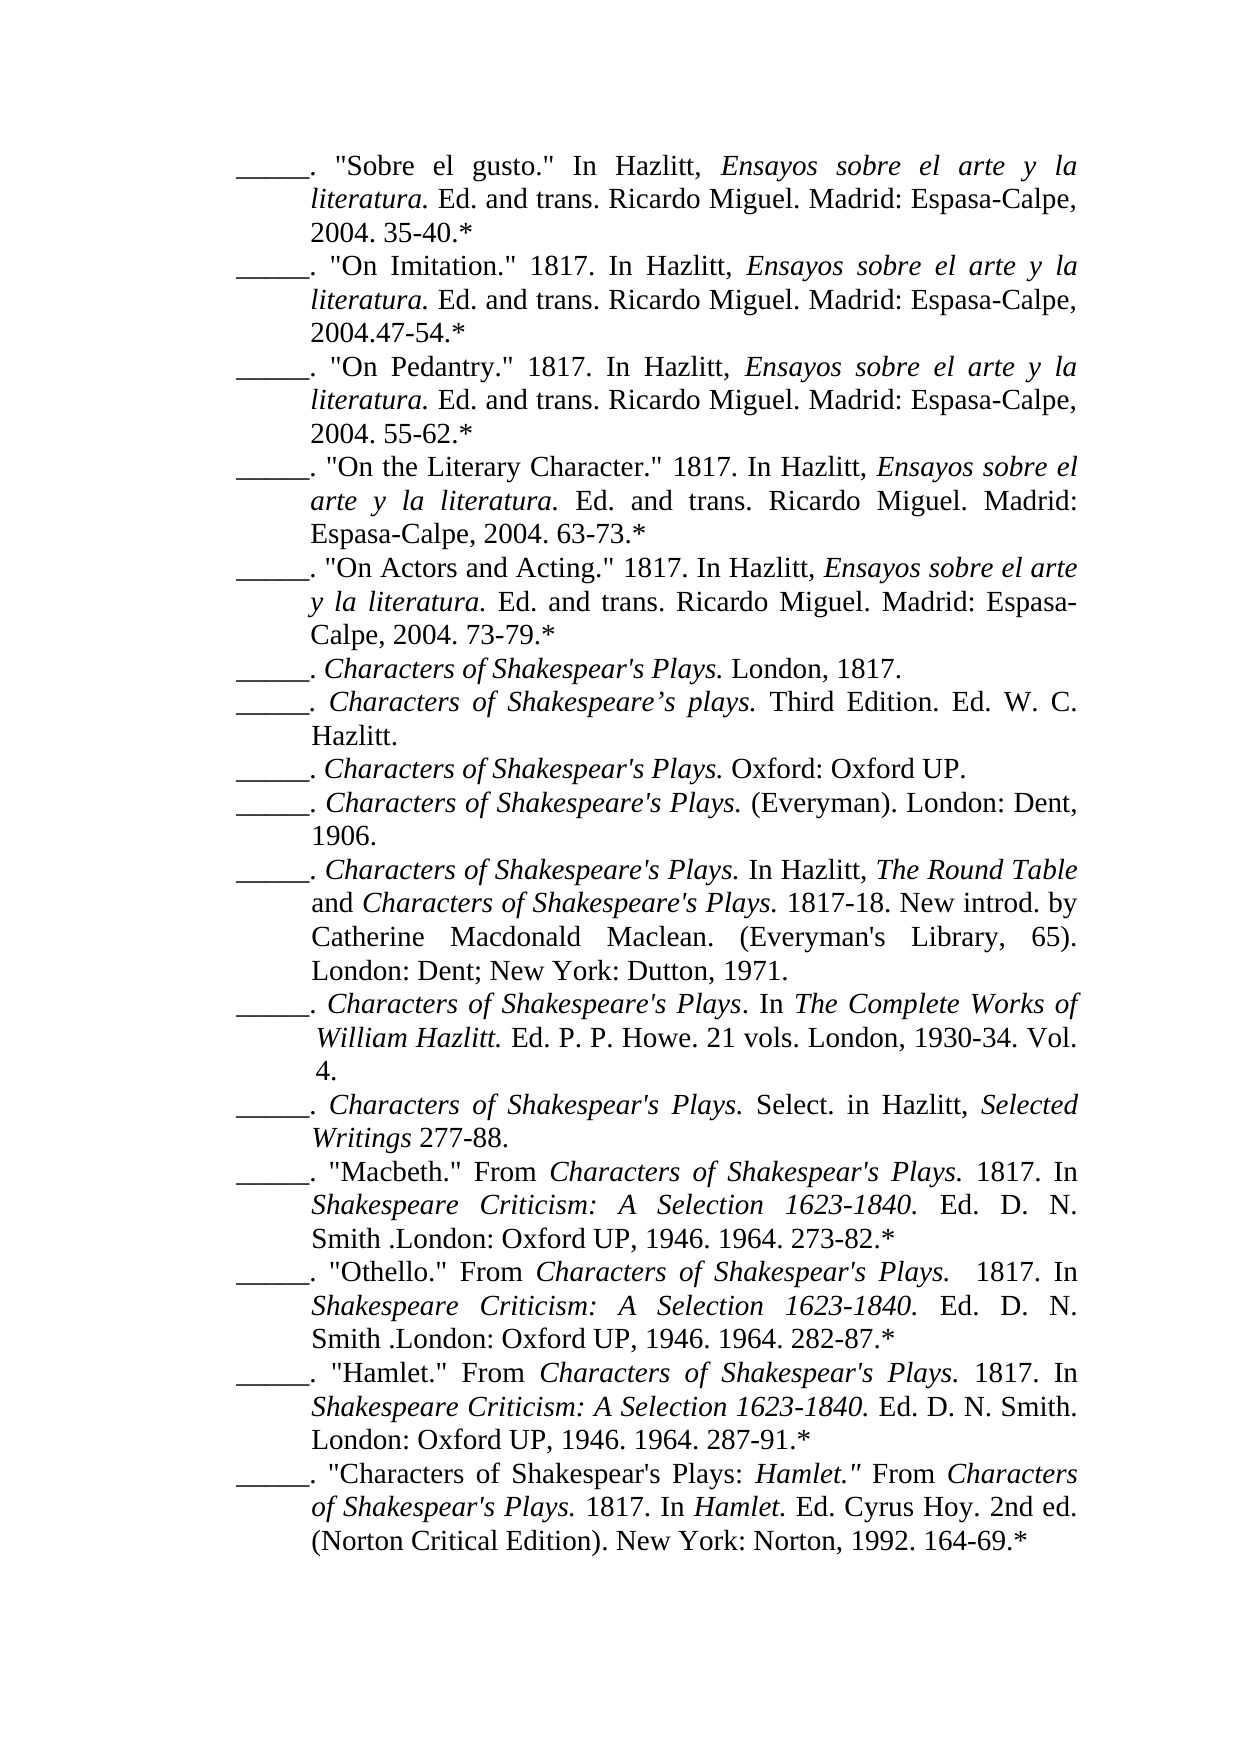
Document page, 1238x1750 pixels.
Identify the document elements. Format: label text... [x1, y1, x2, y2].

text _____. Characters of Shakespear's Plays. Select. in Hazlitt, Selected Writings 277-88. [236, 1087, 1078, 1154]
text _____. "Characters of Shakespear's Plays: Hamlet." From Characters of Shakespear's Plays. 1817. In Hamlet. Ed. Cyrus Hoy. 2nd ed. (Norton Critical Edition). New York: Norton, 1992. 164-69.* [236, 1456, 1078, 1556]
text _____. "On Imitation." 1817. In Hazlitt, Ensayos sobre el arte y la literatura. Ed. and trans. Ricardo Miguel. Madrid: Espasa-Calpe, 2004.47-54.* [236, 248, 1078, 349]
text _____. "Hamlet." From Characters of Shakespear's Plays. 1817. In Shakespeare Criticism: A Selection 1623-1840. Ed. D. N. Smith. London: Oxford UP, 1946. 1964. 287-91.* [236, 1355, 1078, 1456]
text _____. "On the Literary Character." 1817. In Hazlitt, Ensayos sobre el arte y la literatura. Ed. and trans. Ricardo Miguel. Madrid: Espasa-Calpe, 2004. 63-73.* [236, 449, 1078, 550]
text _____. Characters of Shakespear's Plays. London, 1817. [236, 651, 1078, 684]
text _____. Characters of Shakespeare's Plays. In Hazlitt, The Round Table and Characters of Shakespeare's Plays. 1817-18. New introd. by Catherine Macdonald Maclean. (Everyman's Library, 65). London: Dent; New York: Dutton, 1971. [236, 852, 1078, 986]
text _____. Characters of Shakespear's Plays. Oxford: Oxford UP. [236, 751, 1078, 785]
text _____. "On Actors and Acting." 1817. In Hazlitt, Ensayos sobre el arte y la literatura. Ed. and trans. Ricardo Miguel. Madrid: Espasa-Calpe, 2004. 73-79.* [236, 550, 1078, 651]
text _____. "On Pedantry." 1817. In Hazlitt, Ensayos sobre el arte y la literatura. Ed. and trans. Ricardo Miguel. Madrid: Espasa-Calpe, 2004. 55-62.* [236, 349, 1078, 449]
text _____. "Othello." From Characters of Shakespear's Plays. 1817. In Shakespeare Criticism: A Selection 1623-1840. Ed. D. N. Smith .London: Oxford UP, 1946. 1964. 282-87.* [236, 1254, 1078, 1355]
text _____. "Sobre el gusto." In Hazlitt, Ensayos sobre el arte y la literatura. Ed. and trans. Ricardo Miguel. Madrid: Espasa-Calpe, 2004. 35-40.* [236, 148, 1078, 248]
text _____. Characters of Shakespeare's Plays. In The Complete Works of William Hazlitt. Ed. P. P. Howe. 21 vols. London, 1930-34. Vol. 4. [236, 986, 1078, 1087]
text _____. "Macbeth." From Characters of Shakespear's Plays. 1817. In Shakespeare Criticism: A Selection 1623-1840. Ed. D. N. Smith .London: Oxford UP, 1946. 1964. 273-82.* [236, 1154, 1078, 1254]
text _____. Characters of Shakespeare's Plays. (Everyman). London: Dent, 1906. [236, 785, 1078, 852]
text _____. Characters of Shakespeare’s plays. Third Edition. Ed. W. C. Hazlitt. [236, 684, 1078, 751]
